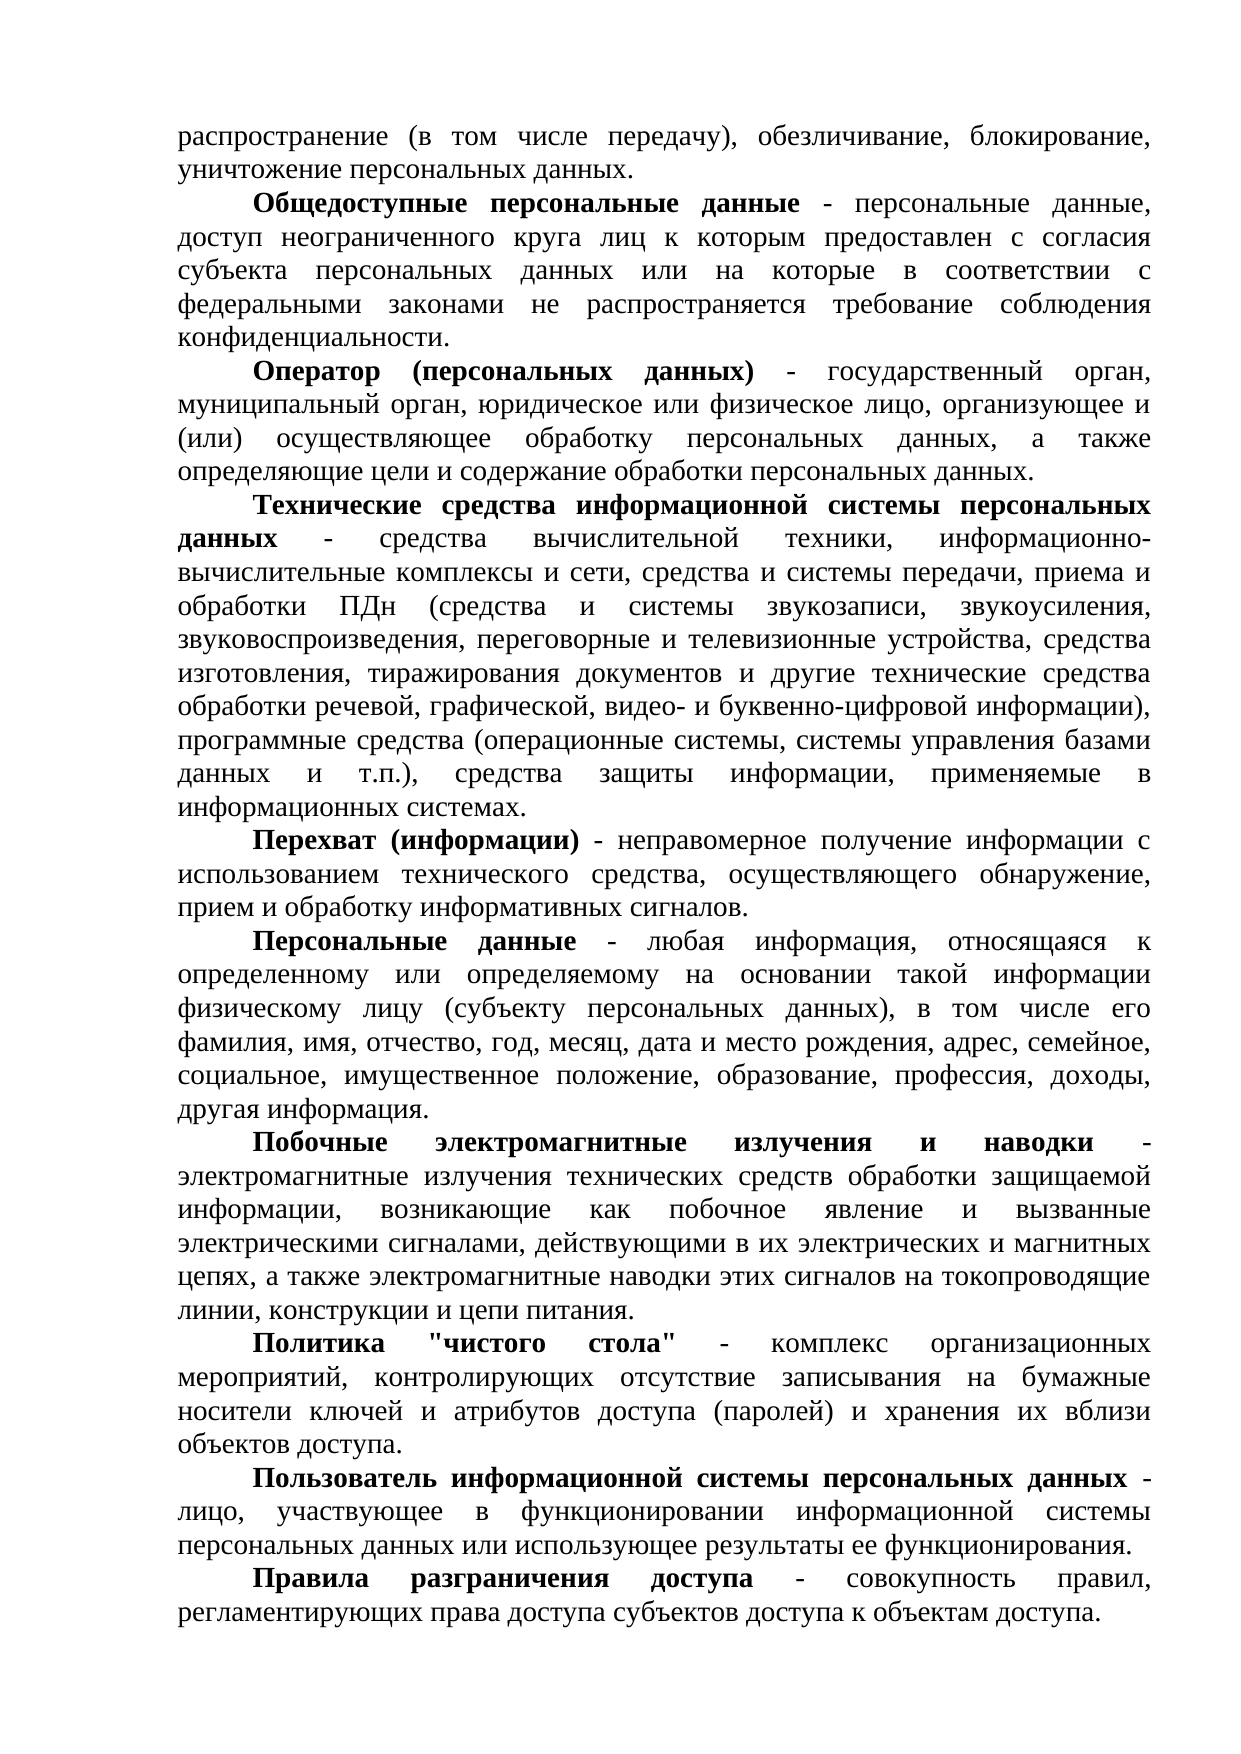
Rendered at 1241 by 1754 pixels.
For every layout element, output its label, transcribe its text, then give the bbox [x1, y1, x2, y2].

text Общедоступные персональные данные - персональные данные, доступ неограниченного круга лиц к которым предоставлен с согласия субъекта персональных данных или на которые в соответствии с федеральными законами не распространяется требование соблюдения конфиденциальности. [177, 185, 1152, 353]
text Персональные данные - любая информация, относящаяся к определенному или определяемому на основании такой информации физическому лицу (субъекту персональных данных), в том числе его фамилия, имя, отчество, год, месяц, дата и место рождения, адрес, семейное, социальное, имущественное положение, образование, профессия, доходы, другая информация. [177, 923, 1152, 1124]
text Побочные электромагнитные излучения и наводки - электромагнитные излучения технических средств обработки защищаемой информации, возникающие как побочное явление и вызванные электрическими сигналами, действующими в их электрических и магнитных цепях, а также электромагнитные наводки этих сигналов на токопроводящие линии, конструкции и цепи питания. [177, 1124, 1152, 1326]
text Политика "чистого стола" - комплекс организационных мероприятий, контролирующих отсутствие записывания на бумажные носители ключей и атрибутов доступа (паролей) и хранения их вблизи объектов доступа. [177, 1326, 1152, 1460]
text Правила разграничения доступа - совокупность правил, регламентирующих права доступа субъектов доступа к объектам доступа. [177, 1560, 1152, 1627]
text Технические средства информационной системы персональных данных - средства вычислительной техники, информационно-вычислительные комплексы и сети, средства и системы передачи, приема и обработки ПДн (средства и системы звукозаписи, звукоусиления, звуковоспроизведения, переговорные и телевизионные устройства, средства изготовления, тиражирования документов и другие технические средства обработки речевой, графической, видео- и буквенно-цифровой информации), программные средства (операционные системы, системы управления базами данных и т.п.), средства защиты информации, применяемые в информационных системах. [177, 487, 1152, 822]
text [177, 118, 1152, 185]
text Оператор (персональных данных) - государственный орган, муниципальный орган, юридическое или физическое лицо, организующее и (или) осуществляющее обработку персональных данных, а также определяющие цели и содержание обработки персональных данных. [177, 353, 1152, 487]
text Перехват (информации) - неправомерное получение информации с использованием технического средства, осуществляющего обнаружение, прием и обработку информативных сигналов. [177, 822, 1152, 923]
text Пользователь информационной системы персональных данных - лицо, участвующее в функционировании информационной системы персональных данных или использующее результаты ее функционирования. [177, 1460, 1152, 1560]
